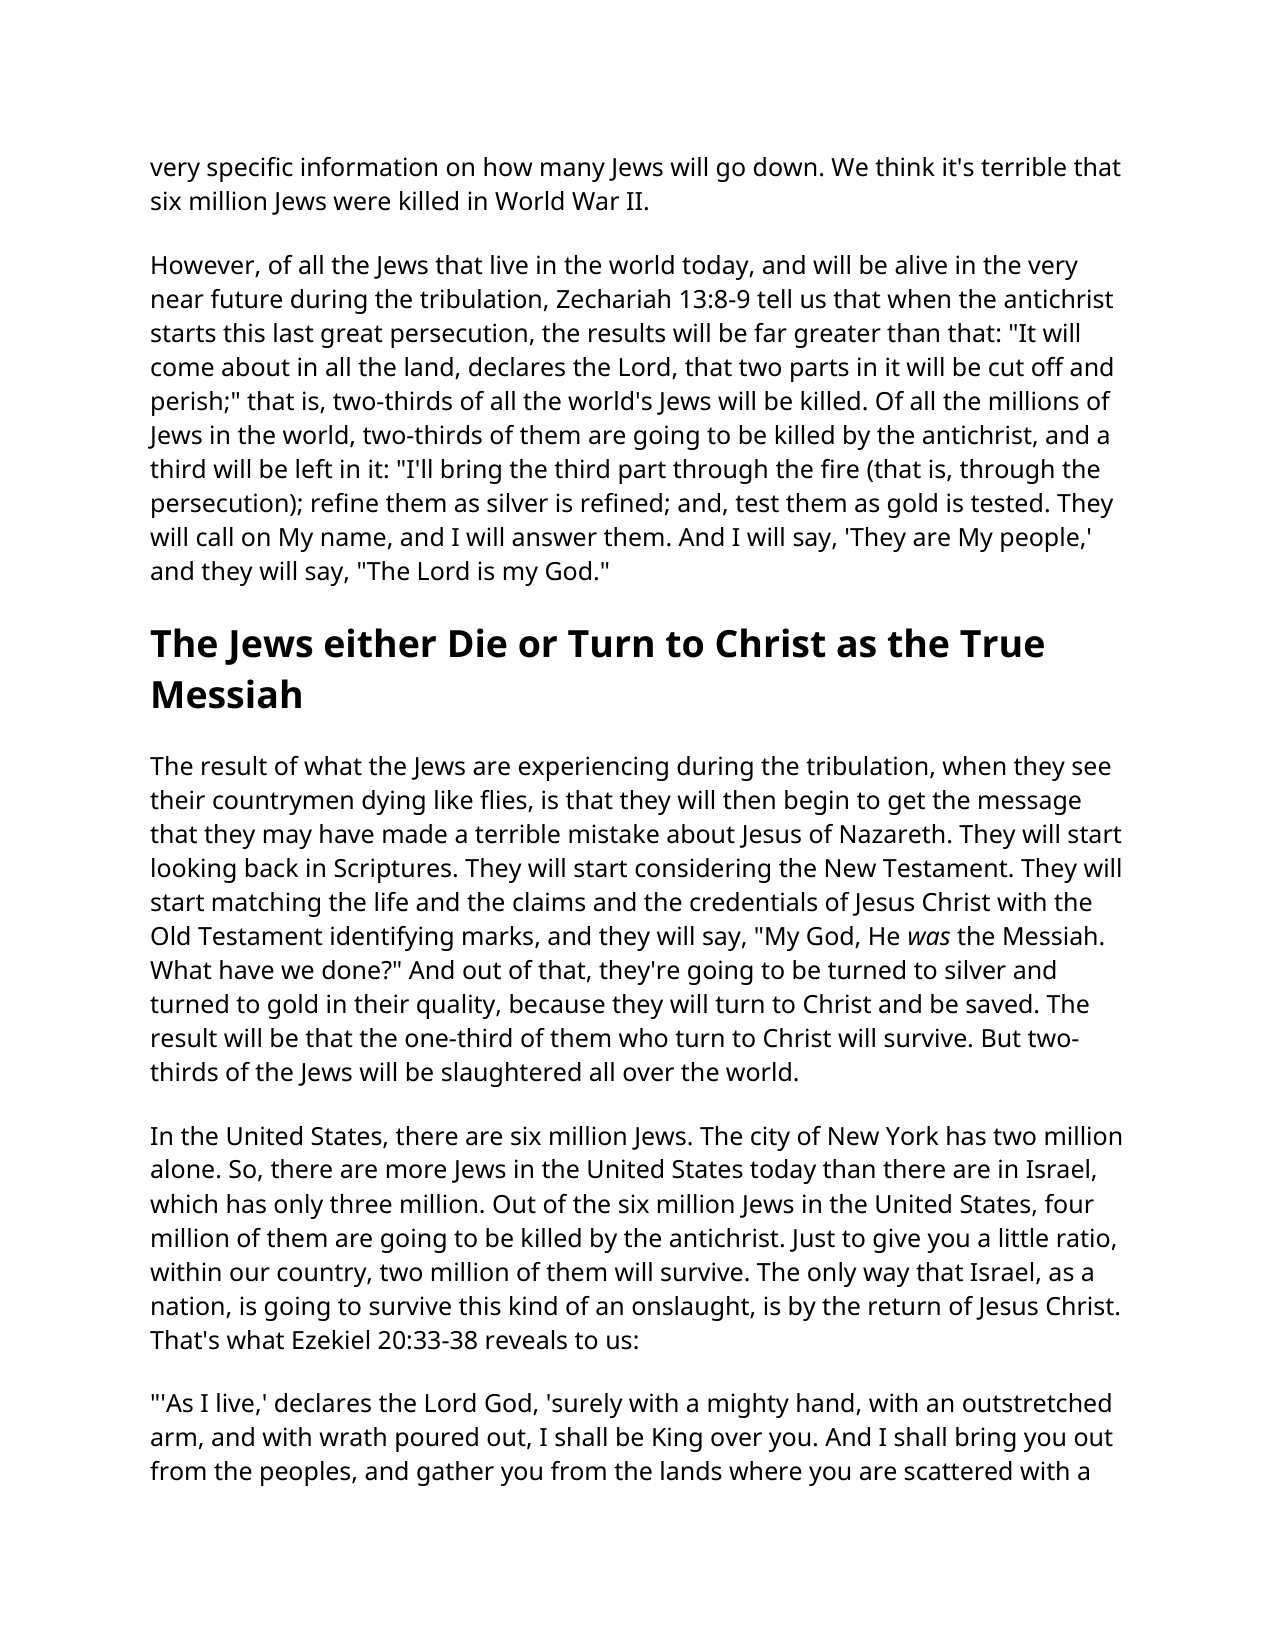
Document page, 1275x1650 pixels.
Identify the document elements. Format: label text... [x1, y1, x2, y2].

text In the United States, there are six million Jews. The city of New York has two million alone. So, there are more Jews in the United States today than there are in Israel, which has only three million. Out of the six million Jews in the United States, four million of them are going to be killed by the antichrist. Just to give you a little ratio, within our country, two million of them will survive. The only way that Israel, as a nation, is going to survive this kind of an onslaught, is by the return of Jesus Christ. That's what Ezekiel 20:33-38 reveals to us: [150, 1118, 1125, 1357]
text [150, 150, 1125, 218]
text However, of all the Jews that live in the world today, and will be alive in the very near future during the tribulation, Zechariah 13:8-9 tell us that when the antichrist starts this last great persecution, the results will be far greater than that: "It will come about in all the land, declares the Lord, that two parts in it will be cut off and perish;" that is, two-thirds of all the world's Jews will be killed. Of all the millions of Jews in the world, two-thirds of them are going to be killed by the antichrist, and a third will be left in it: "I'll bring the third part through the fire (that is, through the persecution); refine them as silver is refined; and, test them as gold is tested. They will call on My name, and I will answer them. And I will say, 'They are My people,' and they will say, "The Lord is my God." [150, 247, 1125, 588]
text The Jews either Die or Turn to Christ as the True Messiah [150, 617, 1125, 719]
text The result of what the Jews are experiencing during the tribulation, when they see their countrymen dying like flies, is that they will then begin to get the message that they may have made a terrible mistake about Jesus of Nazareth. They will start looking back in Scriptures. They will start considering the New Testament. They will start matching the life and the claims and the credentials of Jesus Christ with the Old Testament identifying marks, and they will say, "My God, He was the Messiah. What have we done?" And out of that, they're going to be turned to silver and turned to gold in their quality, because they will turn to Christ and be saved. The result will be that the one-third of them who turn to Christ will survive. But two-thirds of the Jews will be slaughtered all over the world. [150, 748, 1125, 1089]
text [150, 1386, 1125, 1488]
